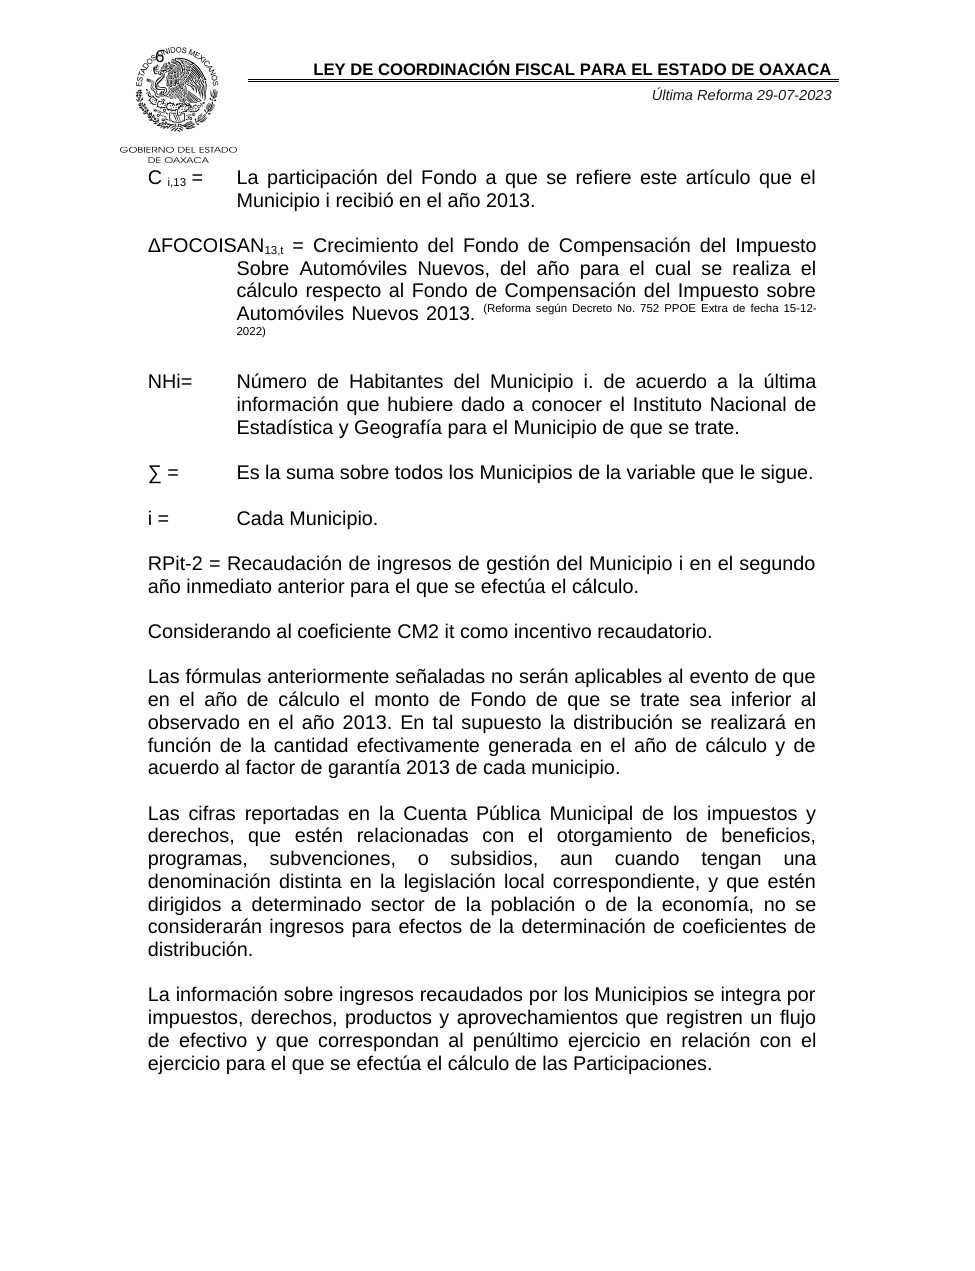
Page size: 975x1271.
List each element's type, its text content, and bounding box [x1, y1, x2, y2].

text RPit-2 = Recaudación de ingresos de gestión del Municipio i en el segundo año inmediato anterior para el que se efectúa el cálculo. [148, 552, 817, 597]
text Considerando al coeficiente CM2 it como incentivo recaudatorio. [148, 620, 817, 643]
text i = Cada Municipio. [148, 506, 817, 529]
text C i,13 = La participación del Fondo a que se refiere este artículo que el Municipio i recibió en el año 2013. [148, 166, 817, 211]
picture [117, 44, 240, 166]
text Las cifras reportadas en la Cuenta Pública Municipal de los impuestos y derechos, que estén relacionadas con el otorgamiento de beneficios, programas, subvenciones, o subsidios, aun cuando tengan una denominación distinta en la legislación local correspondiente, y que estén dirigidos a determinado sector de la población o de la economía, no se considerarán ingresos para efectos de la determinación de coeficientes de distribución. [148, 802, 817, 961]
text La información sobre ingresos recaudados por los Municipios se integra por impuestos, derechos, productos y aprovechamientos que registren un flujo de efectivo y que correspondan al penúltimo ejercicio en relación con el ejercicio para el que se efectúa el cálculo de las Participaciones. [148, 983, 817, 1074]
text ∑ = Es la suma sobre todos los Municipios de la variable que le sigue. [148, 461, 817, 484]
text ΔFOCOISAN13,t = Crecimiento del Fondo de Compensación del Impuesto Sobre Automóviles Nuevos, del año para el cual se realiza el cálculo respecto al Fondo de Compensación del Impuesto sobre Automóviles Nuevos 2013. (Reforma según Decreto No. 752 PPOE Extra de fecha 15-12-2022) [148, 234, 817, 347]
text Las fórmulas anteriormente señaladas no serán aplicables al evento de que en el año de cálculo el monto de Fondo de que se trate sea inferior al observado en el año 2013. En tal supuesto la distribución se realizará en función de la cantidad efectivamente generada en el año de cálculo y de acuerdo al factor de garantía 2013 de cada municipio. [148, 665, 817, 779]
text NHi= Número de Habitantes del Municipio i. de acuerdo a la última información que hubiere dado a conocer el Instituto Nacional de Estadística y Geografía para el Municipio de que se trate. [148, 370, 817, 438]
